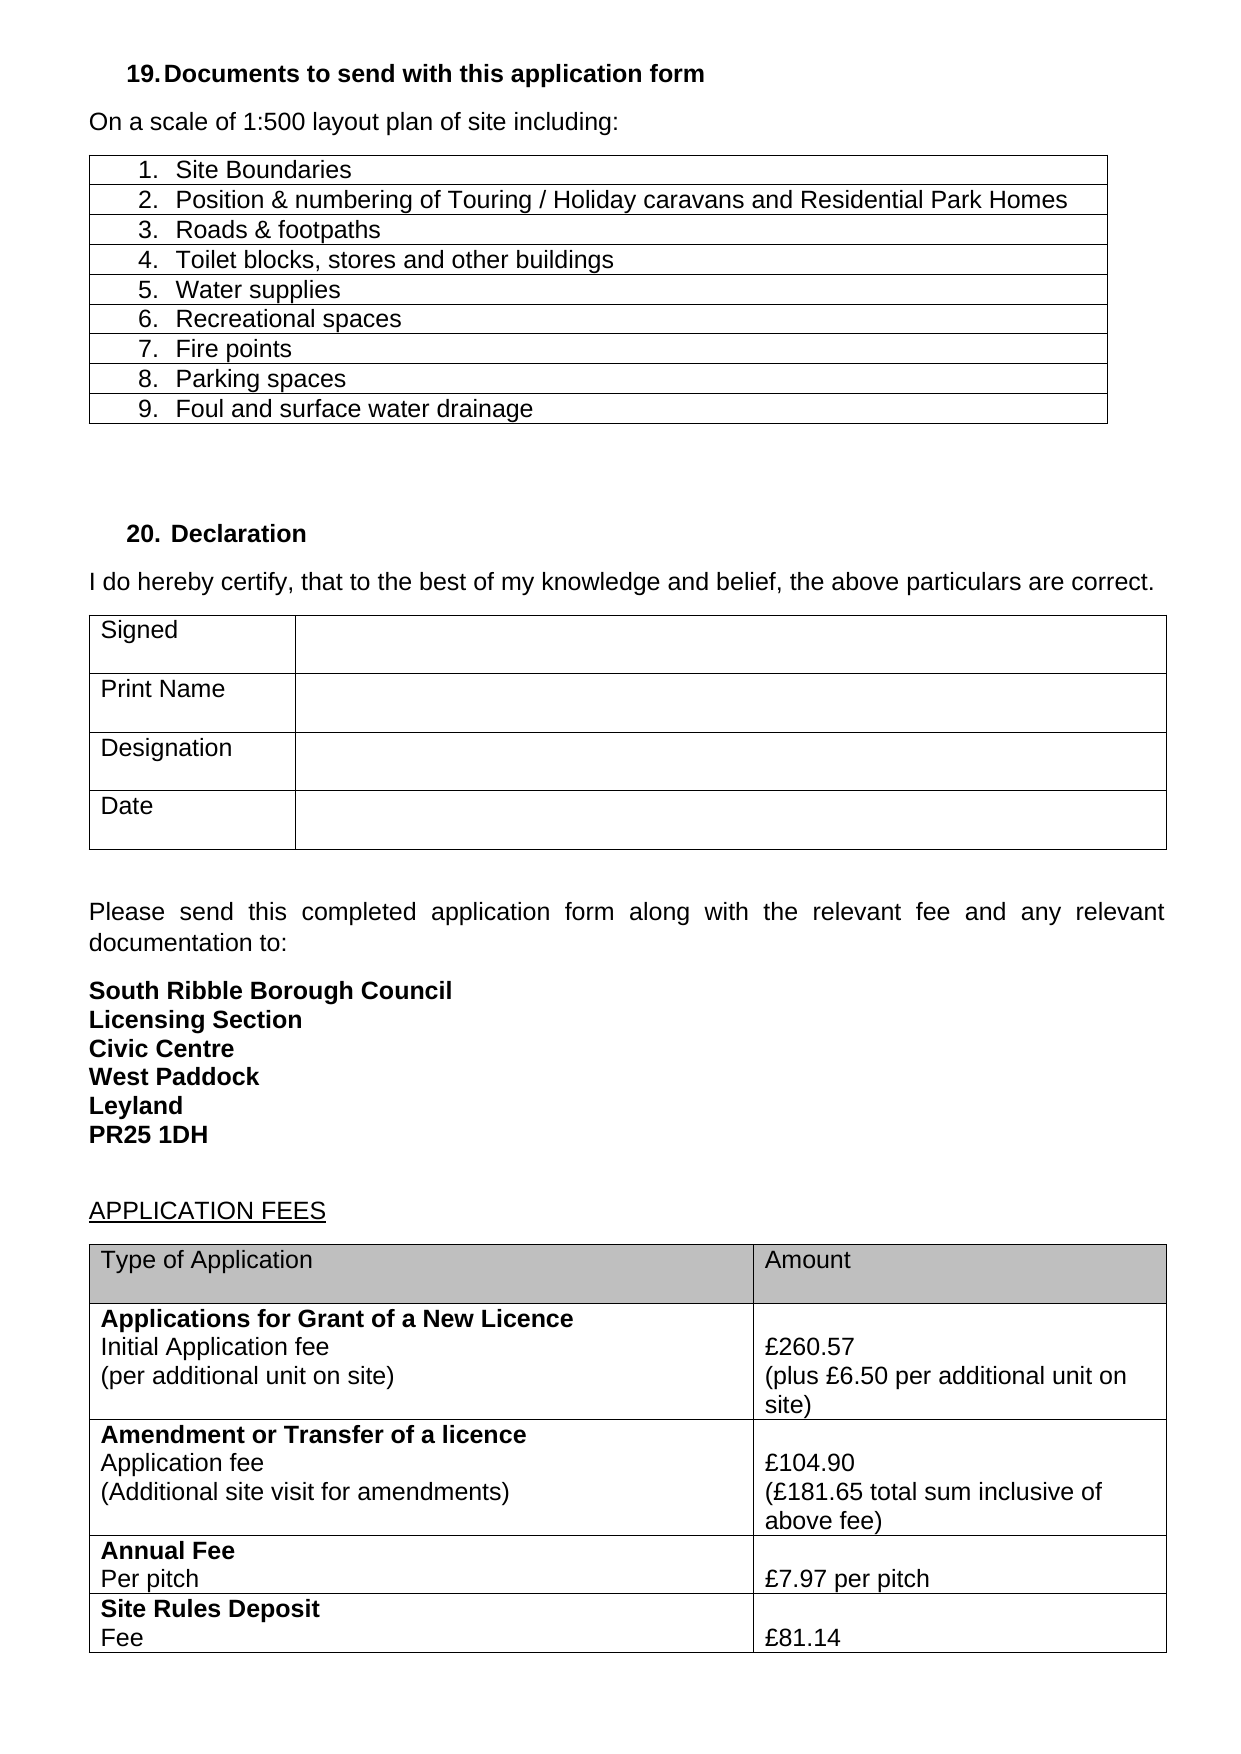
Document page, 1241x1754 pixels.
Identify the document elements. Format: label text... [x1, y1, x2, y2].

table_cell Site Rules Deposit Fee [90, 1594, 753, 1652]
table_cell Applications for Grant of a New Licence Initial Application fee (per additional unit on site) [90, 1304, 753, 1419]
table_cell Toilet blocks, stores and other buildings [90, 245, 1107, 274]
table_header Amount [754, 1245, 1166, 1303]
text On a scale of 1:500 layout plan of site including: [89, 107, 1167, 136]
text Leyland [89, 1091, 1167, 1120]
text Civic Centre [89, 1034, 1167, 1062]
table_cell £7.97 per pitch [754, 1536, 1166, 1593]
table_cell Print Name [90, 674, 295, 732]
text Please send this completed application form along with the relevant fee and any relevant documentation to: [89, 897, 1167, 957]
table_cell Recreational spaces [90, 305, 1107, 333]
table_cell [296, 791, 1166, 849]
text Licensing Section [89, 1005, 1167, 1034]
table_cell [296, 674, 1166, 732]
table_cell Date [90, 791, 295, 849]
table_header Signed [90, 616, 295, 673]
table_cell £104.90 (£181.65 total sum inclusive of above fee) [754, 1420, 1166, 1535]
table_cell £81.14 [754, 1594, 1166, 1652]
list Declaration [126, 519, 1167, 548]
table_cell Parking spaces [90, 364, 1107, 393]
table_cell Water supplies [90, 275, 1107, 303]
table_cell Annual Fee Per pitch [90, 1536, 753, 1593]
table_cell £260.57 (plus £6.50 per additional unit on site) [754, 1304, 1166, 1419]
table_cell Position & numbering of Touring / Holiday caravans and Residential Park Homes [90, 185, 1107, 214]
list Documents to send with this application form [126, 59, 1167, 88]
table_cell [296, 733, 1166, 790]
text West Paddock [89, 1062, 1167, 1091]
text I do hereby certify, that to the best of my knowledge and belief, the above particulars are correct. [89, 567, 1167, 596]
table_cell Amendment or Transfer of a licence Application fee (Additional site visit for amendments) [90, 1420, 753, 1535]
table_cell Designation [90, 733, 295, 790]
table_cell Roads & footpaths [90, 215, 1107, 244]
table_header [296, 616, 1166, 673]
table_header Type of Application [90, 1245, 753, 1303]
table_cell Fire points [90, 334, 1107, 363]
table_header Site Boundaries [90, 156, 1107, 184]
table_cell Foul and surface water drainage [90, 394, 1107, 423]
text South Ribble Borough Council [89, 976, 1167, 1005]
text APPLICATION FEES [89, 1196, 1167, 1225]
text PR25 1DH [89, 1120, 1167, 1149]
